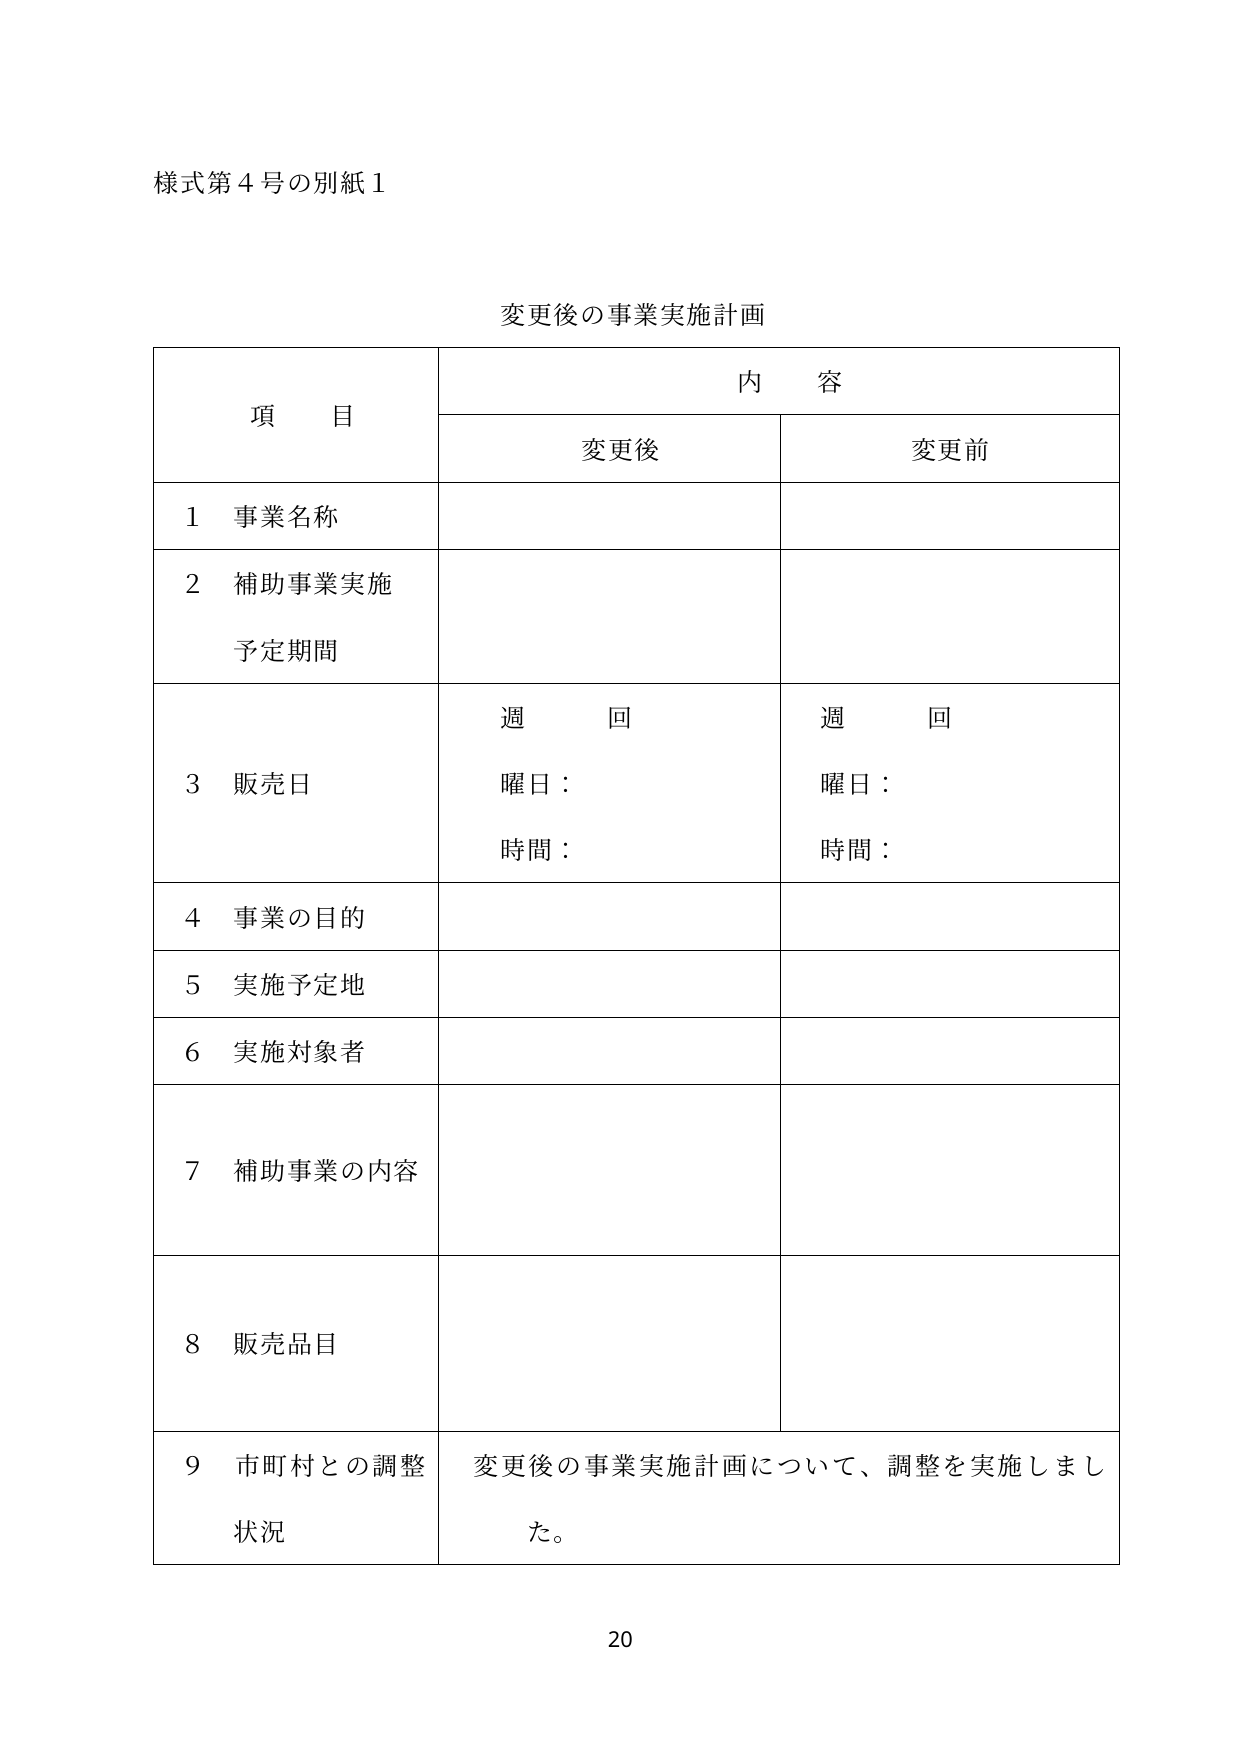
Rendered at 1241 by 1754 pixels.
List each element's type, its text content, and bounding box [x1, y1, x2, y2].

table_cell ２ 補助事業実施 予定期間 [154, 550, 438, 682]
table_cell １ 事業名称 [154, 483, 438, 549]
table_cell ９ 市町村との調整状況 [154, 1432, 438, 1564]
table_cell ７ 補助事業の内容 [154, 1085, 438, 1254]
table_cell [439, 951, 780, 1017]
table_cell 週 回 曜日： 時間： [439, 684, 780, 882]
table_cell 変更後 [439, 415, 780, 482]
table_cell ４ 事業の目的 [154, 883, 438, 949]
table_cell [781, 1256, 1119, 1431]
table_cell [439, 1256, 780, 1431]
table_cell ６ 実施対象者 [154, 1018, 438, 1084]
table_cell [439, 883, 780, 949]
table_cell [781, 1018, 1119, 1084]
table_cell ５ 実施予定地 [154, 951, 438, 1017]
table_cell [439, 1085, 780, 1254]
table_header 項 目 [154, 348, 438, 482]
table_cell [439, 550, 780, 682]
table_cell ３ 販売日 [154, 684, 438, 882]
table_header 内 容 [439, 348, 1119, 414]
text 変更後の事業実施計画 [177, 281, 1087, 347]
table_cell [439, 483, 780, 549]
table_cell ８ 販売品目 [154, 1256, 438, 1431]
table_cell [439, 1018, 780, 1084]
table_cell [781, 483, 1119, 549]
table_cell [439, 1432, 1119, 1564]
table_cell [781, 550, 1119, 682]
text 様式第４号の別紙１ [153, 148, 1087, 214]
table_cell 週 回 曜日： 時間： [781, 684, 1119, 882]
table_cell 変更前 [781, 415, 1119, 482]
table_cell [781, 951, 1119, 1017]
table_cell [781, 883, 1119, 949]
table_cell [781, 1085, 1119, 1254]
